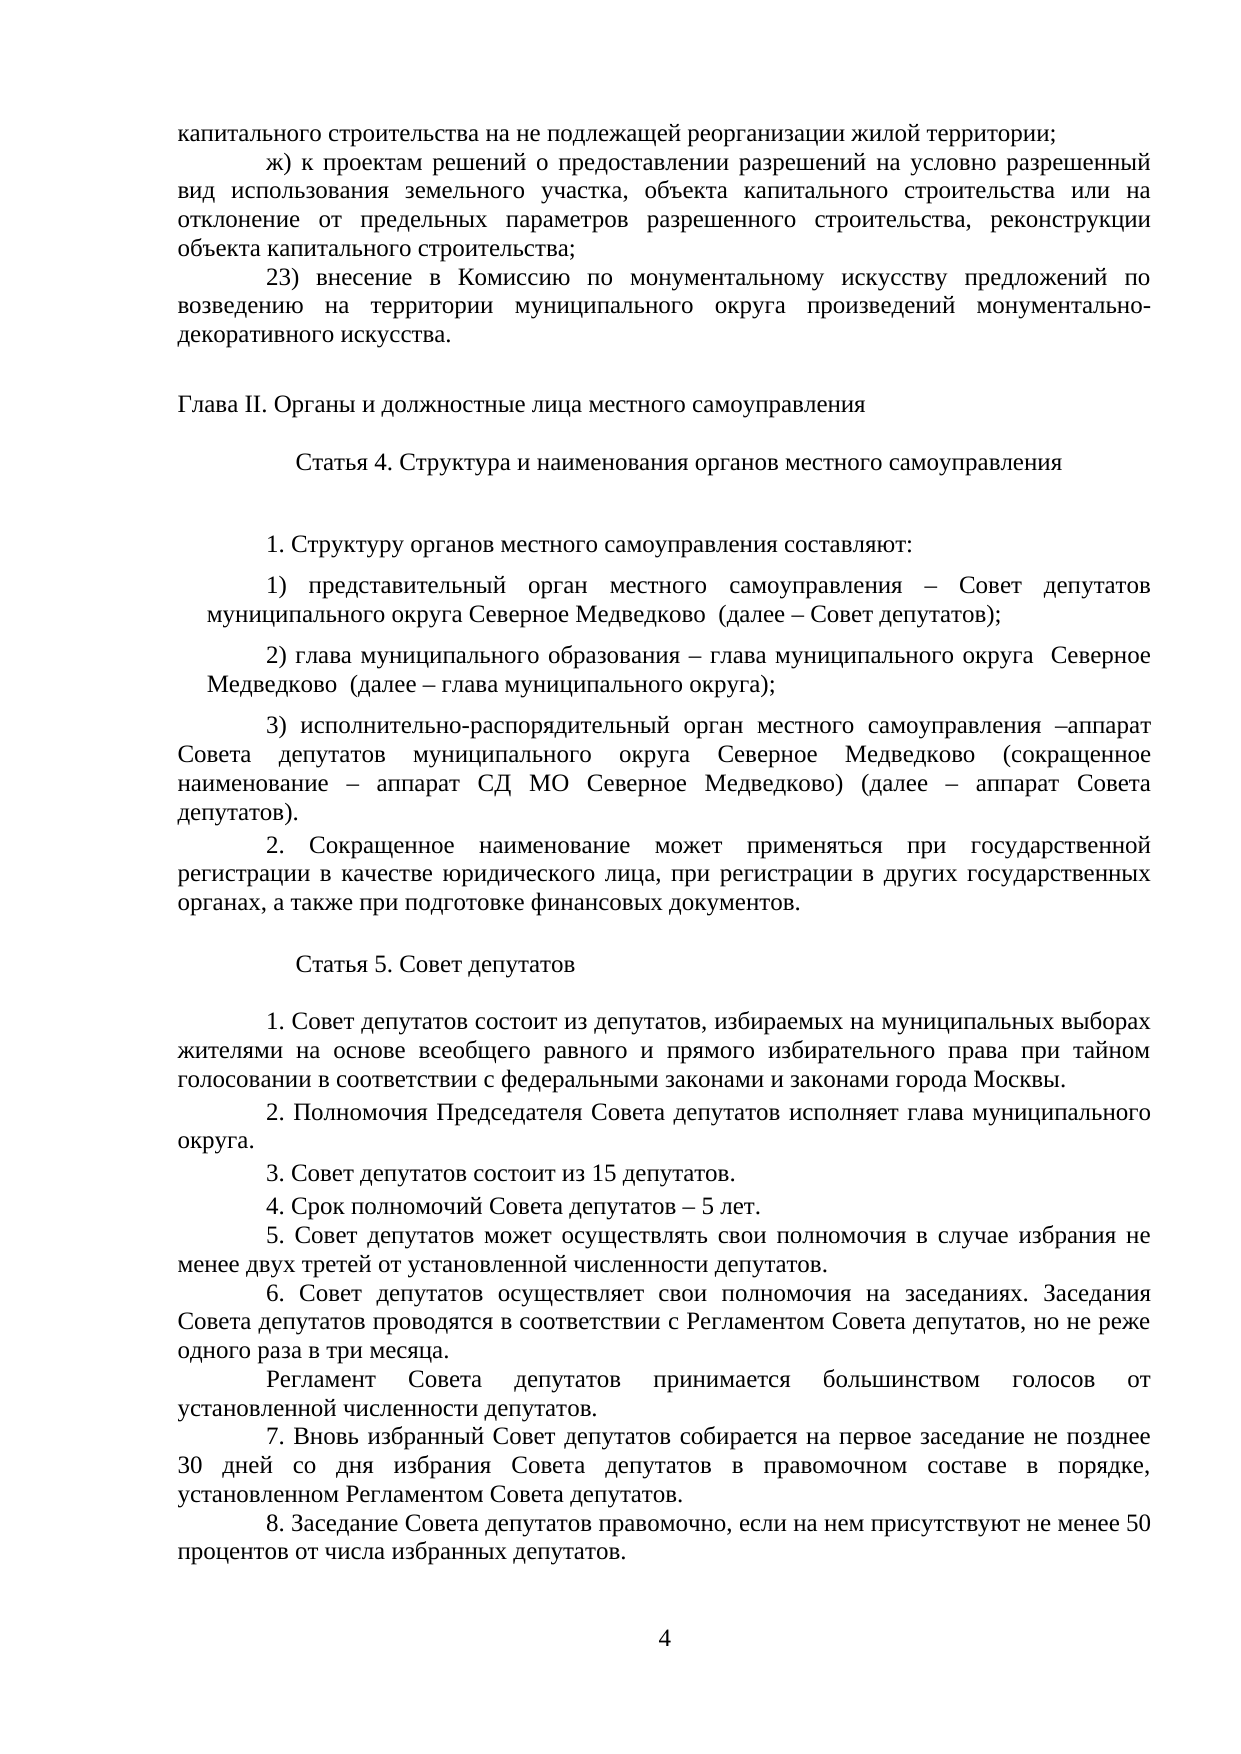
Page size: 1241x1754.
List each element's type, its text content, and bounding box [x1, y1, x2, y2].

subtitle 2. Полномочия Председателя Совета депутатов исполняет глава муниципального округа. [177, 1097, 1152, 1154]
subtitle 3) исполнительно-распорядительный орган местного самоуправления –аппарат Совета депутатов муниципального округа Северное Медведково (сокращенное наименование – аппарат СД МО Северное Медведково) (далее – аппарат Совета депутатов). [177, 711, 1152, 826]
subtitle Глава II. Органы и должностные лица местного самоуправления [177, 389, 1152, 418]
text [177, 118, 1152, 147]
text 1) представительный орган местного самоуправления – Совет депутатов муниципального округа Северное Медведково (далее – Совет депутатов); [207, 571, 1152, 628]
text 23) внесение в Комиссию по монументальному искусству предложений по возведению на территории муниципального округа произведений монументально-декоративного искусства. [177, 262, 1152, 348]
text 2) глава муниципального образования – глава муниципального округа Северное Медведково (далее – глава муниципального округа); [207, 641, 1152, 698]
text Статья 4. Структура и наименования органов местного самоуправления [207, 447, 1152, 476]
subtitle 4. Срок полномочий Совета депутатов – 5 лет. [177, 1191, 1152, 1220]
text 1. Совет депутатов состоит из депутатов, избираемых на муниципальных выборах жителями на основе всеобщего равного и прямого избирательного права при тайном голосовании в соответствии с федеральными законами и законами города Москвы. [177, 1006, 1152, 1093]
subtitle Статья 5. Совет депутатов [177, 949, 1152, 978]
text ж) к проектам решений о предоставлении разрешений на условно разрешенный вид использования земельного участка, объекта капитального строительства или на отклонение от предельных параметров разрешенного строительства, реконструкции объекта капитального строительства; [177, 147, 1152, 262]
text Регламент Совета депутатов принимается большинством голосов от установленной численности депутатов. [177, 1364, 1152, 1421]
text 6. Совет депутатов осуществляет свои полномочия на заседаниях. Заседания Совета депутатов проводятся в соответствии с Регламентом Совета депутатов, но не реже одного раза в три месяца. [177, 1278, 1152, 1364]
text 1. Структуру органов местного самоуправления составляют: [207, 529, 1152, 558]
text 7. Вновь избранный Совет депутатов собирается на первое заседание не позднее 30 дней со дня избрания Совета депутатов в правомочном составе в порядке, установленном Регламентом Совета депутатов. [177, 1421, 1152, 1508]
text 5. Совет депутатов может осуществлять свои полномочия в случае избрания не менее двух третей от установленной численности депутатов. [177, 1220, 1152, 1278]
text 8. Заседание Совета депутатов правомочно, если на нем присутствуют не менее 50 процентов от числа избранных депутатов. [177, 1508, 1152, 1565]
subtitle 3. Совет депутатов состоит из 15 депутатов. [177, 1158, 1152, 1187]
subtitle 2. Сокращенное наименование может применяться при государственной регистрации в качестве юридического лица, при регистрации в других государственных органах, а также при подготовке финансовых документов. [177, 830, 1152, 916]
